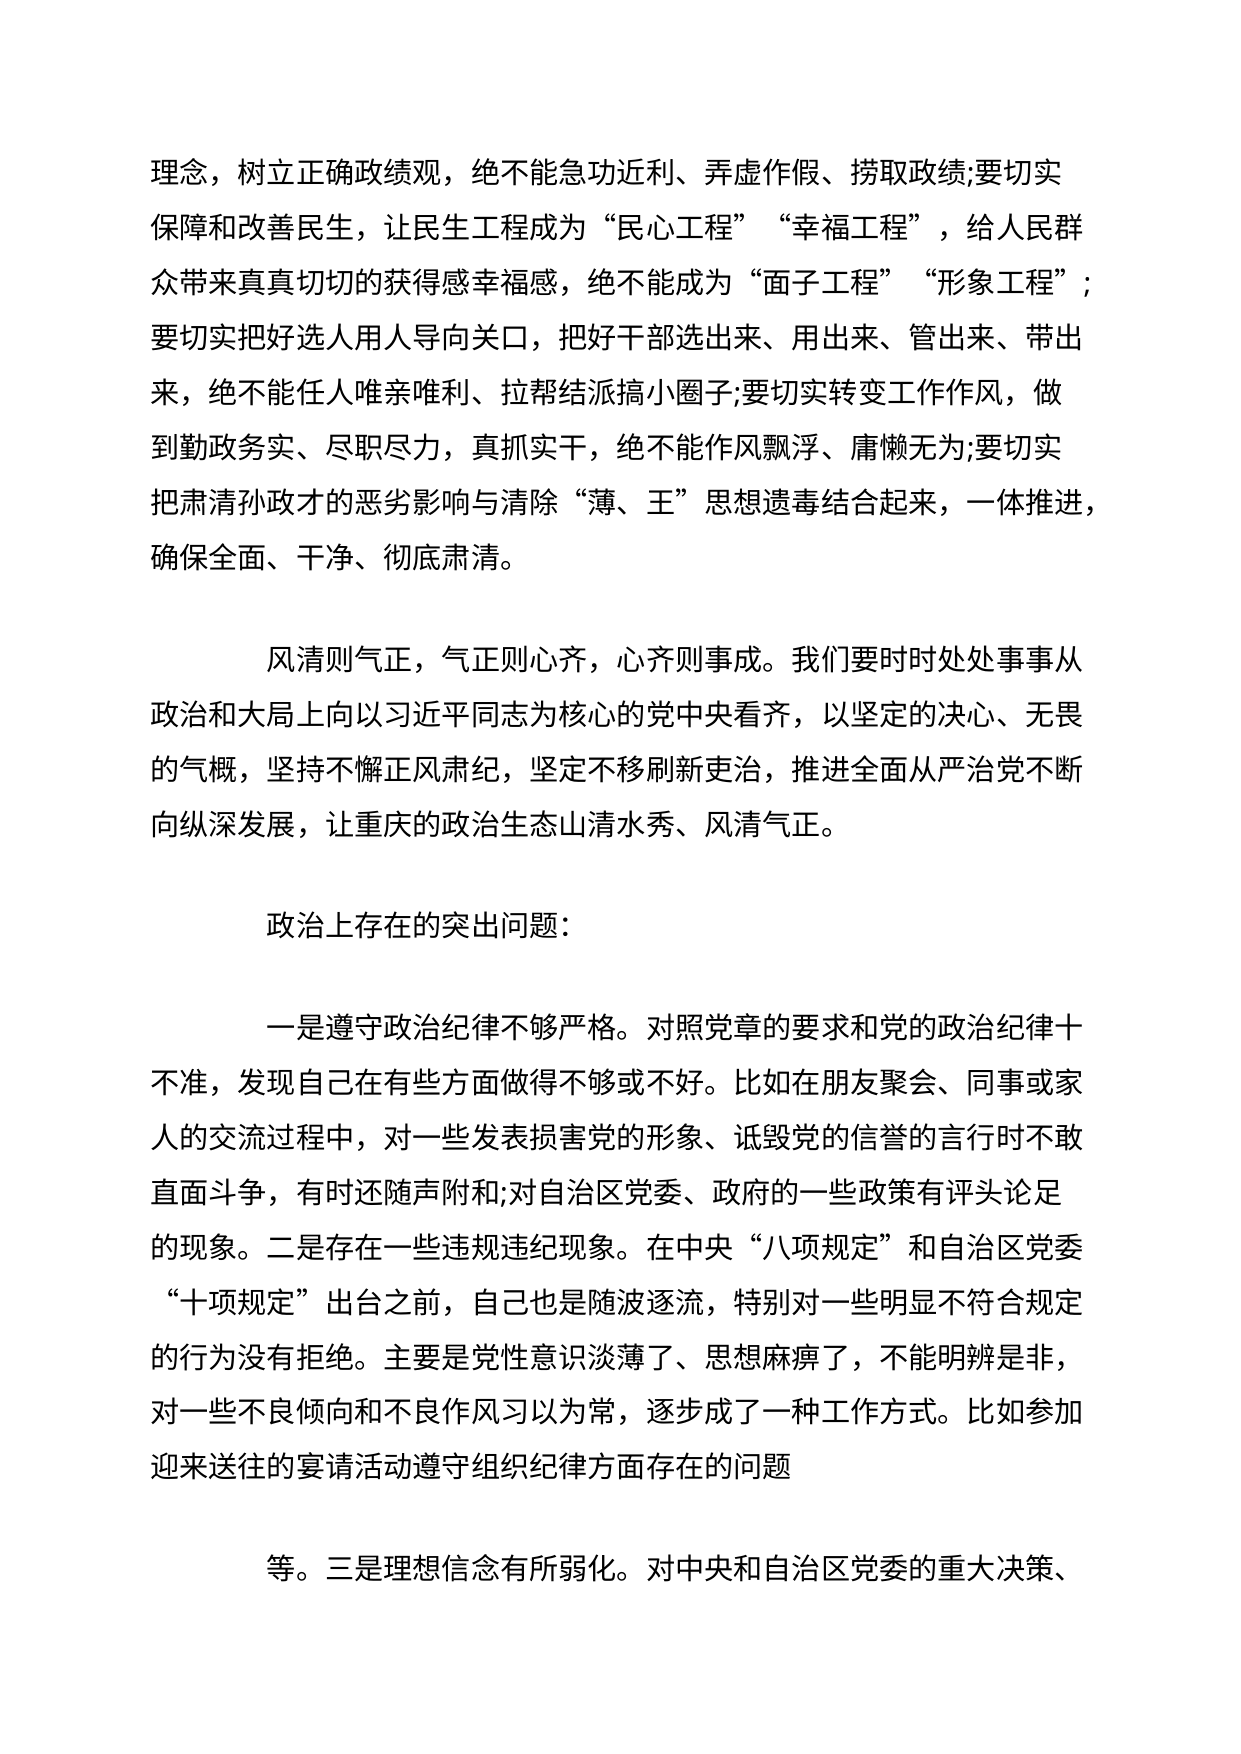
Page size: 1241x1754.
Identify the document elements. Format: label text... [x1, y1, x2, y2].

text 风清则气正，气正则心齐，心齐则事成。我们要时时处处事事从政治和大局上向以习近平同志为核心的党中央看齐，以坚定的决心、无畏的气概，坚持不懈正风肃纪，坚定不移刷新吏治，推进全面从严治党不断向纵深发展，让重庆的政治生态山清水秀、风清气正。 [150, 636, 1090, 843]
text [150, 1546, 1090, 1588]
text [150, 150, 1090, 577]
text 政治上存在的突出问题： [150, 903, 1090, 945]
text 一是遵守政治纪律不够严格。对照党章的要求和党的政治纪律十不准，发现自己在有些方面做得不够或不好。比如在朋友聚会、同事或家人的交流过程中，对一些发表损害党的形象、诋毁党的信誉的言行时不敢直面斗争，有时还随声附和;对自治区党委、政府的一些政策有评头论足的现象。二是存在一些违规违纪现象。在中央“八项规定”和自治区党委“十项规定”出台之前，自己也是随波逐流，特别对一些明显不符合规定的行为没有拒绝。主要是党性意识淡薄了、思想麻痹了，不能明辨是非，对一些不良倾向和不良作风习以为常，逐步成了一种工作方式。比如参加迎来送往的宴请活动遵守组织纪律方面存在的问题 [150, 1005, 1090, 1486]
